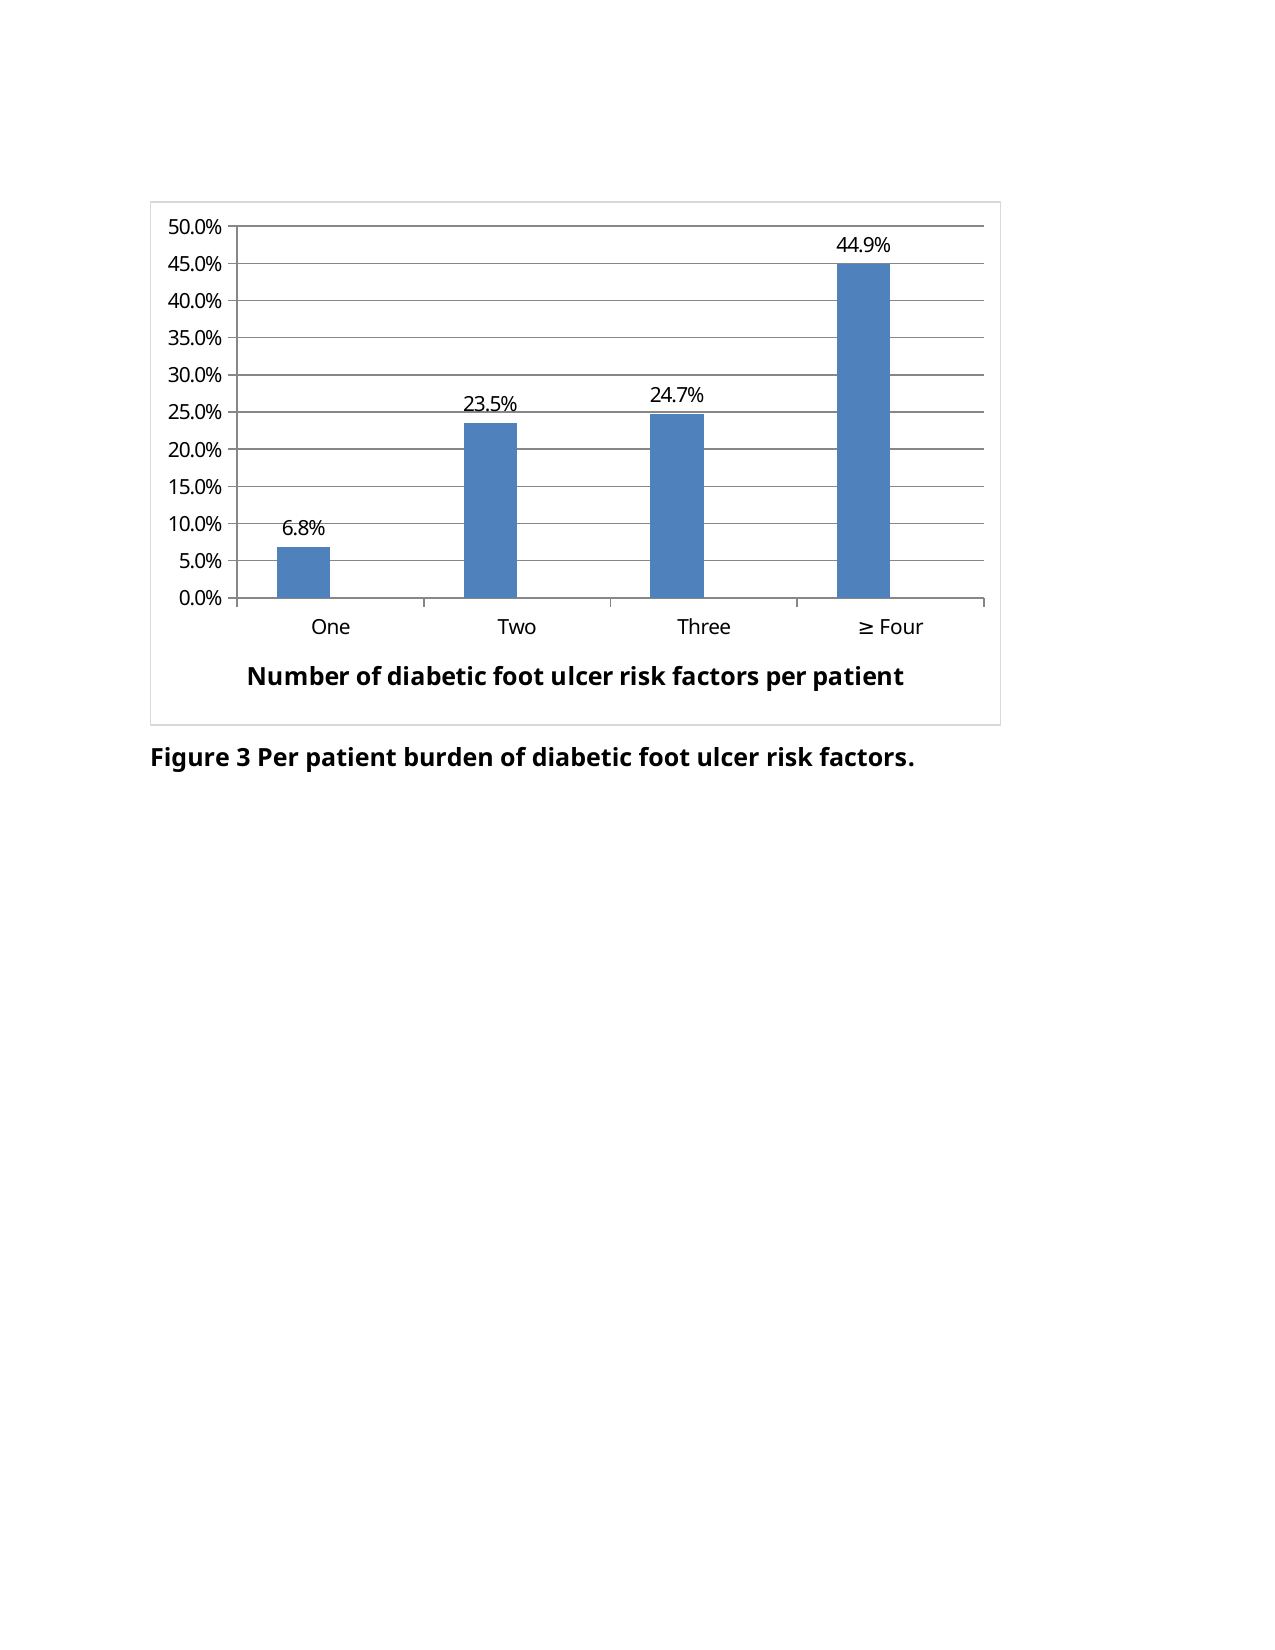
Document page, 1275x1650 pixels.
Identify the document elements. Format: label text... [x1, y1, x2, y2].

text Figure 3 Per patient burden of diabetic foot ulcer risk factors. [150, 740, 1125, 774]
